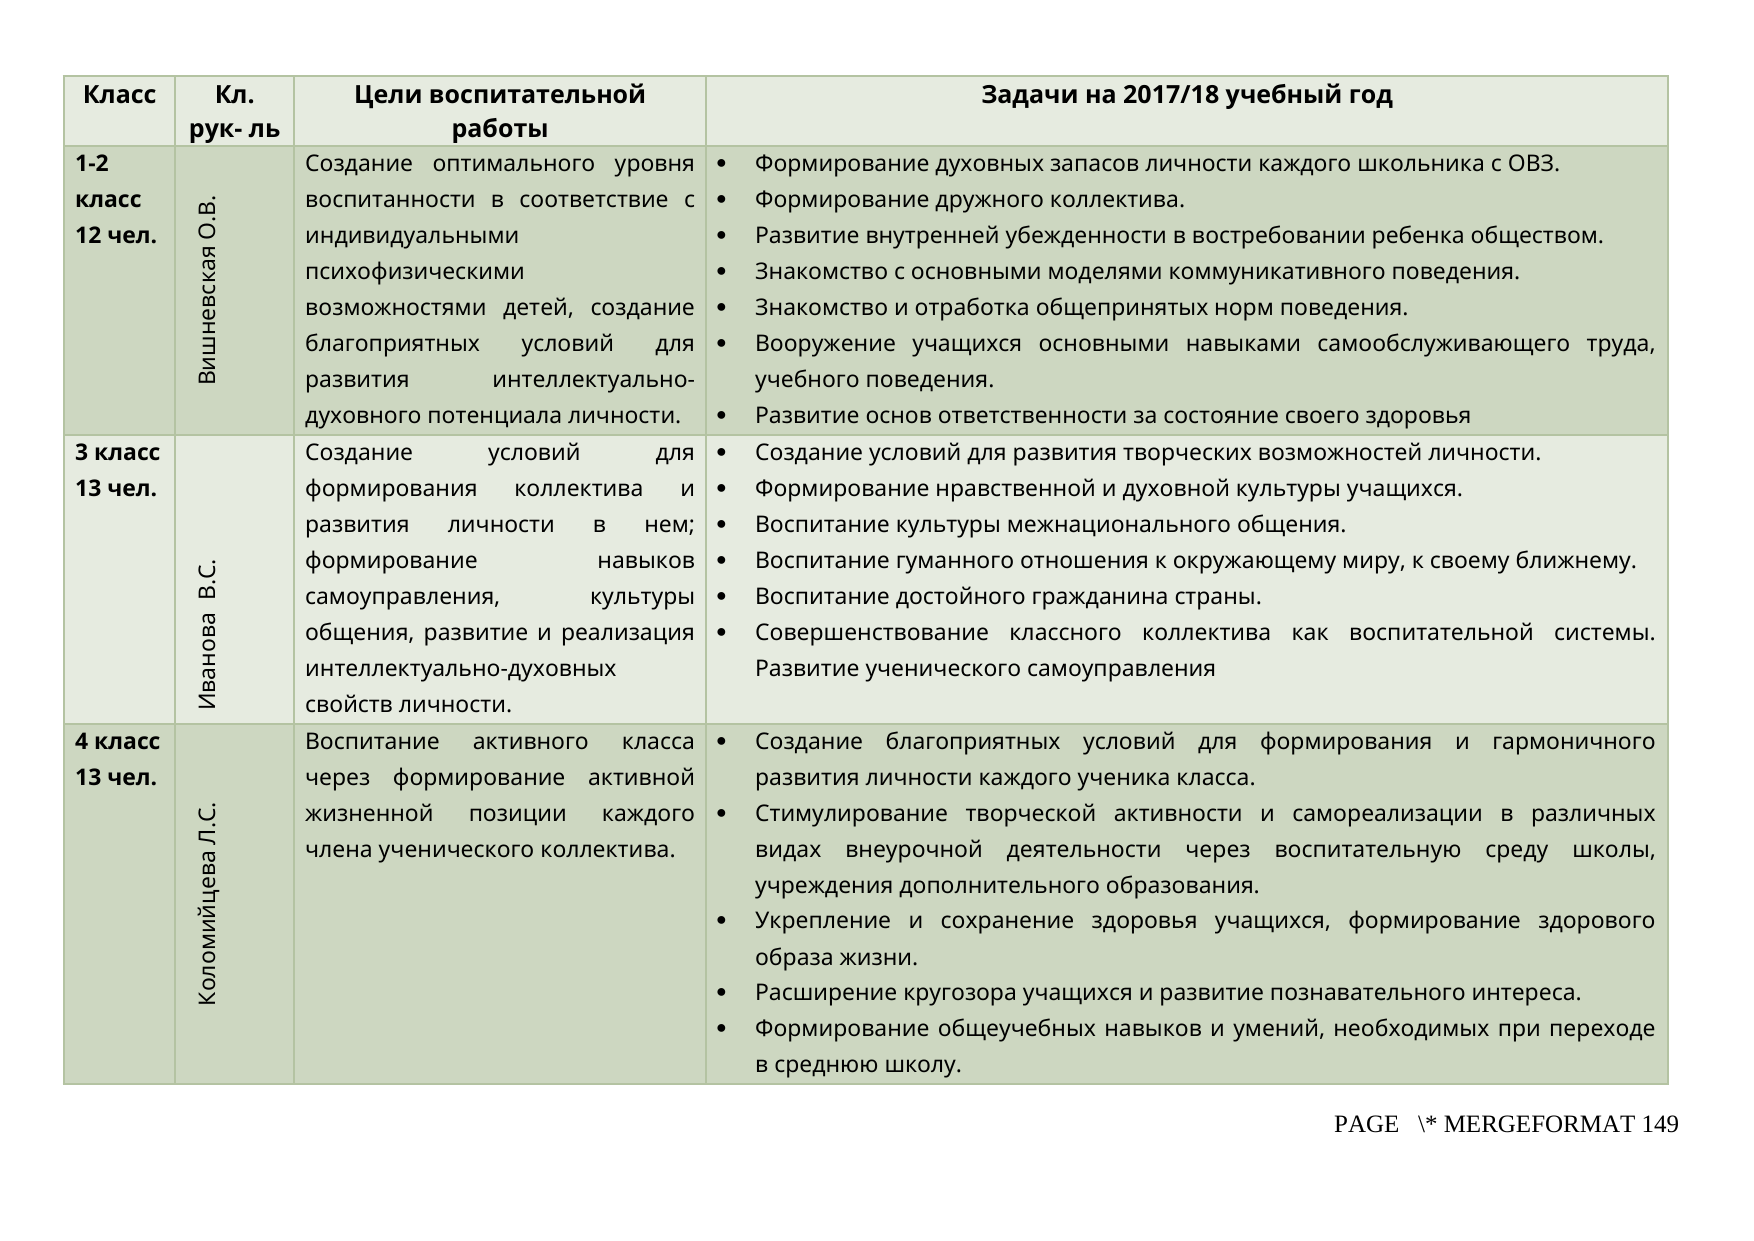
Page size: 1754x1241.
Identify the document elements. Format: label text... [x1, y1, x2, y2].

table_cell Вишневская О.В. [176, 147, 293, 434]
table_cell 1-2 класс 12 чел. [65, 147, 174, 434]
table_cell Воспитание активного класса через формирование активной жизненной позиции каждого члена ученического коллектива. [295, 725, 705, 1083]
table_header Класс [65, 77, 174, 145]
table_cell Создание условий для формирования коллектива и развития личности в нем; формирование навыков самоуправления, культуры общения, развитие и реализация интеллектуально-духовных свойств личности. [295, 436, 705, 723]
table_cell Создание условий для развития творческих возможностей личности. Формирование нравственной и духовной культуры учащихся. Воспитание культуры межнационального общения. Воспитание гуманного отношения к окружающему миру, к своему ближнему. Воспитание достойного гражданина страны. Совершенствование классного коллектива как воспитательной системы. Развитие ученического самоуправления [707, 436, 1667, 723]
table_cell Коломийцева Л.С. [176, 725, 293, 1083]
table_header Задачи на 2017/18 учебный год [707, 77, 1667, 145]
table_header Цели воспитательной работы [295, 77, 705, 145]
table_cell Создание благоприятных условий для формирования и гармоничного развития личности каждого ученика класса. Стимулирование творческой активности и самореализации в различных видах внеурочной деятельности через воспитательную среду школы, учреждения дополнительного образования. Укрепление и сохранение здоровья учащихся, формирование здорового образа жизни. Расширение кругозора учащихся и развитие познавательного интереса. Формирование общеучебных навыков и умений, необходимых при переходе в среднюю школу. [707, 725, 1667, 1083]
table_cell Иванова В.С. [176, 436, 293, 723]
table_header Кл. рук- ль [176, 77, 293, 145]
table_cell Формирование духовных запасов личности каждого школьника с ОВЗ. Формирование дружного коллектива. Развитие внутренней убежденности в востребовании ребенка обществом. Знакомство с основными моделями коммуникативного поведения. Знакомство и отработка общепринятых норм поведения. Вооружение учащихся основными навыками самообслуживающего труда, учебного поведения. Развитие основ ответственности за состояние своего здоровья [707, 147, 1667, 434]
table_cell Создание оптимального уровня воспитанности в соответствие с индивидуальными психофизическими возможностями детей, создание благоприятных условий для развития интеллектуально-духовного потенциала личности. [295, 147, 705, 434]
table_cell 3 класс 13 чел. [65, 436, 174, 723]
table_cell 4 класс 13 чел. [65, 725, 174, 1083]
